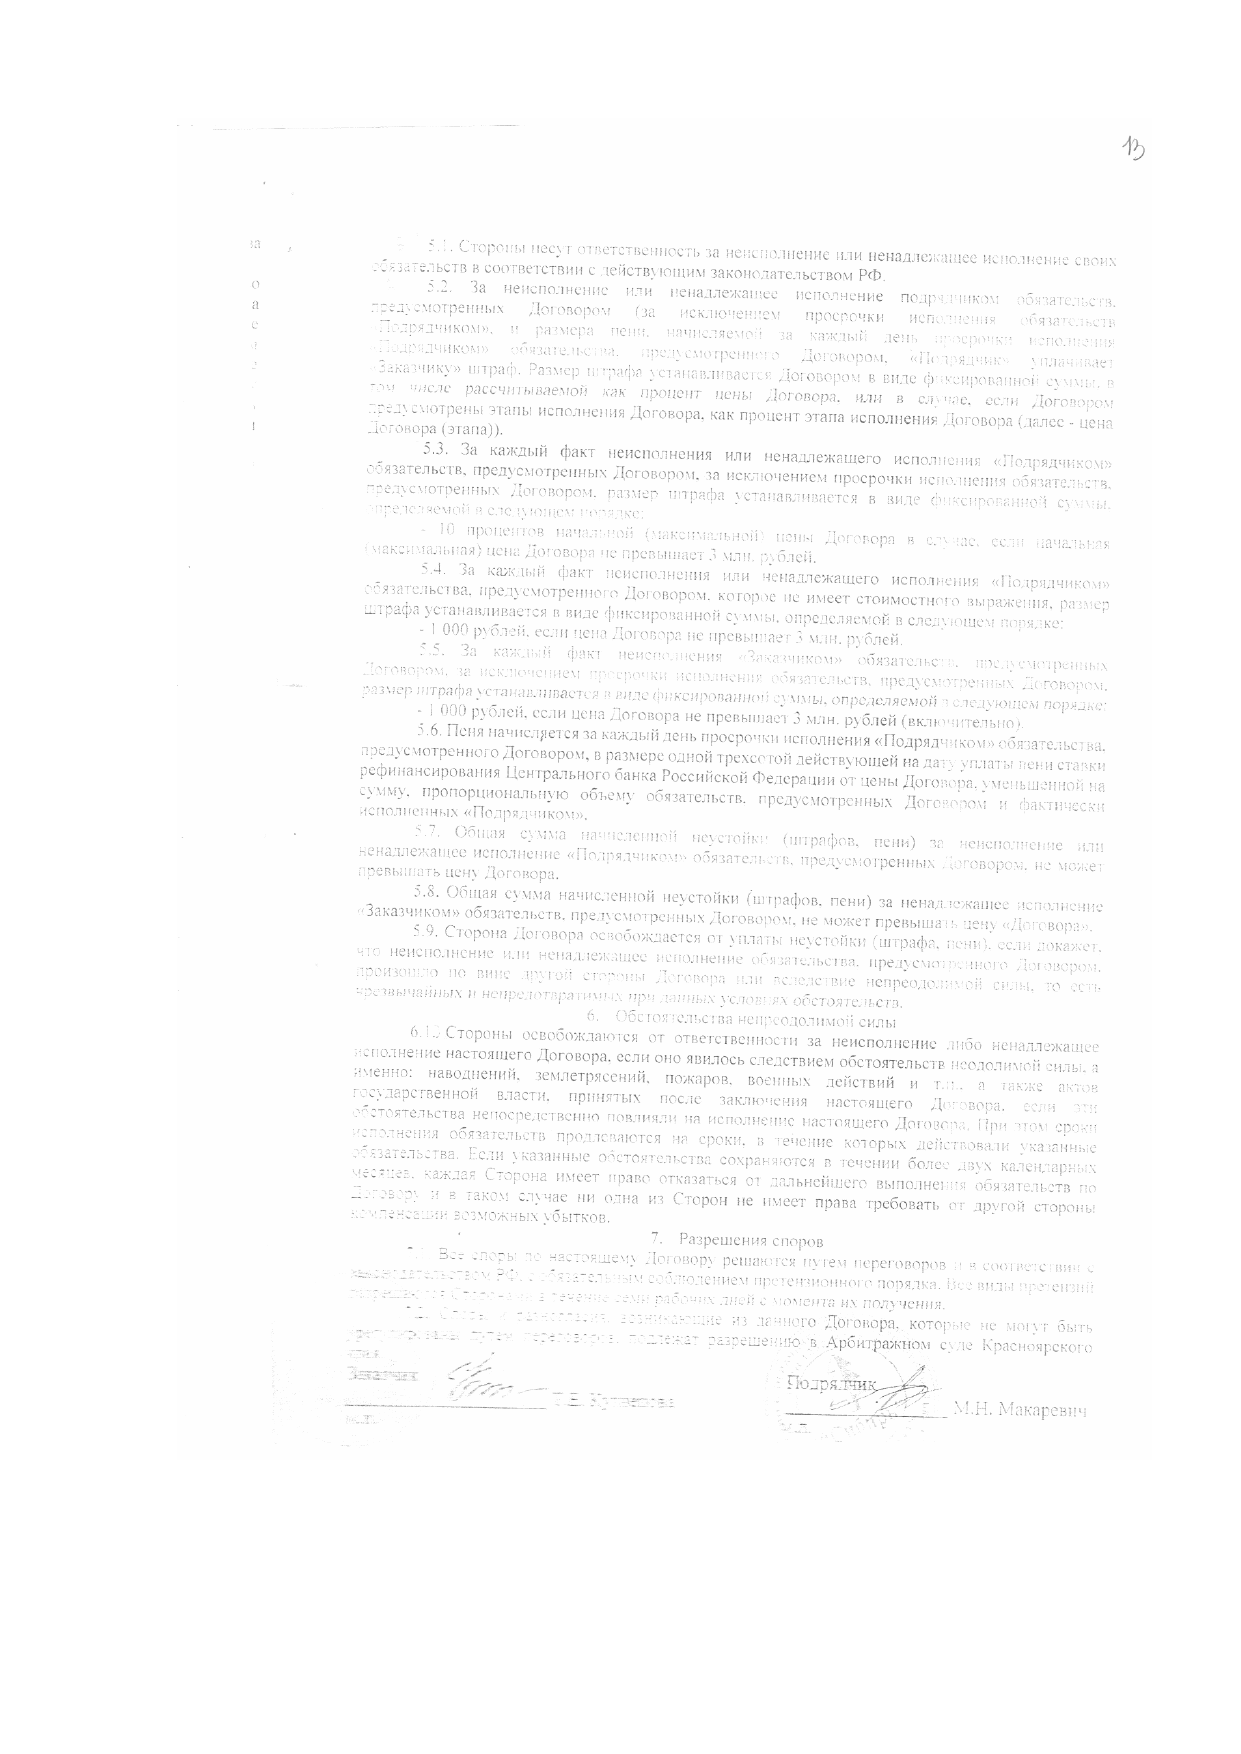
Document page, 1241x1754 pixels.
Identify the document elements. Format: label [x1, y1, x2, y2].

picture [177, 118, 1152, 1460]
